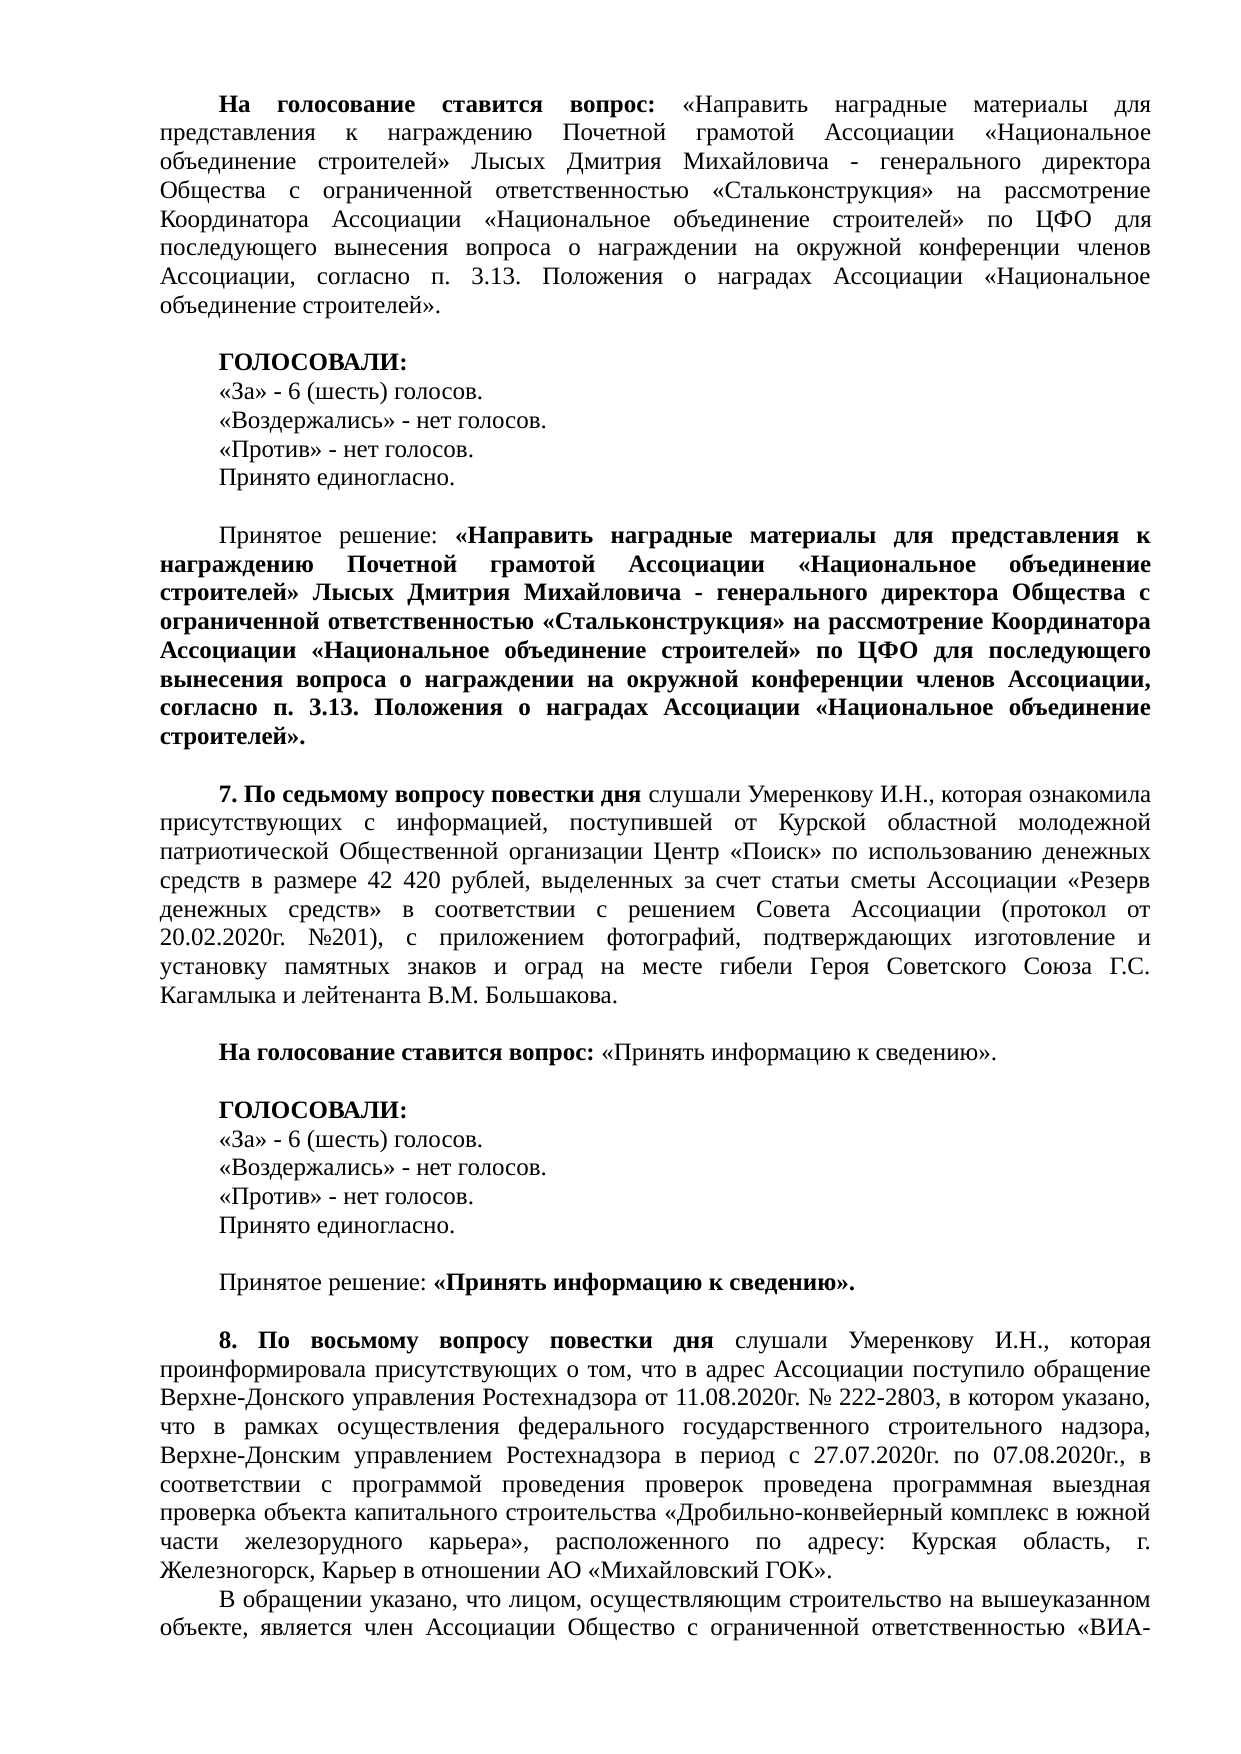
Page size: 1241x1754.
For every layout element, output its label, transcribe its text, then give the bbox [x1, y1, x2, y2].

text На голосование ставится вопрос: «Принять информацию к сведению». [159, 1037, 1152, 1066]
text Принято единогласно. [159, 462, 1152, 491]
text Принято единогласно. [159, 1210, 1152, 1239]
text 8. По восьмому вопросу повестки дня слушали Умеренкову И.Н., которая проинформировала присутствующих о том, что в адрес Ассоциации поступило обращение Верхне-Донского управления Ростехнадзора от 11.08.2020г. № 222-2803, в котором указано, что в рамках осуществления федерального государственного строительного надзора, Верхне-Донским управлением Ростехнадзора в период с 27.07.2020г. по 07.08.2020г., в соответствии с программой проведения проверок проведена программная выездная проверка объекта капитального строительства «Дробильно-конвейерный комплекс в южной части железорудного карьера», расположенного по адресу: Курская область, г. Железногорск, Карьер в отношении АО «Михайловский ГОК». [159, 1325, 1152, 1584]
text «Против» - нет голосов. [159, 1181, 1152, 1210]
text 7. По седьмому вопросу повестки дня слушали Умеренкову И.Н., которая ознакомила присутствующих с информацией, поступившей от Курской областной молодежной патриотической Общественной организации Центр «Поиск» по использованию денежных средств в размере 42 420 рублей, выделенных за счет статьи сметы Ассоциации «Резерв денежных средств» в соответствии с решением Совета Ассоциации (протокол от 20.02.2020г. №201), с приложением фотографий, подтверждающих изготовление и установку памятных знаков и оград на месте гибели Героя Советского Союза Г.С. Кагамлыка и лейтенанта В.М. Большакова. [159, 779, 1152, 1009]
text «За» - 6 (шесть) голосов. [159, 376, 1152, 405]
text «Воздержались» - нет голосов. [159, 1152, 1152, 1181]
text Принятое решение: «Направить наградные материалы для представления к награждению Почетной грамотой Ассоциации «Национальное объединение строителей» Лысых Дмитрия Михайловича - генерального директора Общества с ограниченной ответственностью «Стальконструкция» на рассмотрение Координатора Ассоциации «Национальное объединение строителей» по ЦФО для последующего вынесения вопроса о награждении на окружной конференции членов Ассоциации, согласно п. 3.13. Положения о наградах Ассоциации «Национальное объединение строителей». [159, 520, 1152, 750]
text «За» - 6 (шесть) голосов. [159, 1124, 1152, 1152]
text ГОЛОСОВАЛИ: [159, 1095, 1152, 1124]
text ГОЛОСОВАЛИ: [159, 347, 1152, 376]
text «Против» - нет голосов. [159, 434, 1152, 462]
text «Воздержались» - нет голосов. [159, 405, 1152, 434]
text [159, 1584, 1152, 1641]
text На голосование ставится вопрос: «Направить наградные материалы для представления к награждению Почетной грамотой Ассоциации «Национальное объединение строителей» Лысых Дмитрия Михайловича - генерального директора Общества с ограниченной ответственностью «Стальконструкция» на рассмотрение Координатора Ассоциации «Национальное объединение строителей» по ЦФО для последующего вынесения вопроса о награждении на окружной конференции членов Ассоциации, согласно п. 3.13. Положения о наградах Ассоциации «Национальное объединение строителей». [159, 89, 1152, 319]
text Принятое решение: «Принять информацию к сведению». [159, 1267, 1152, 1296]
